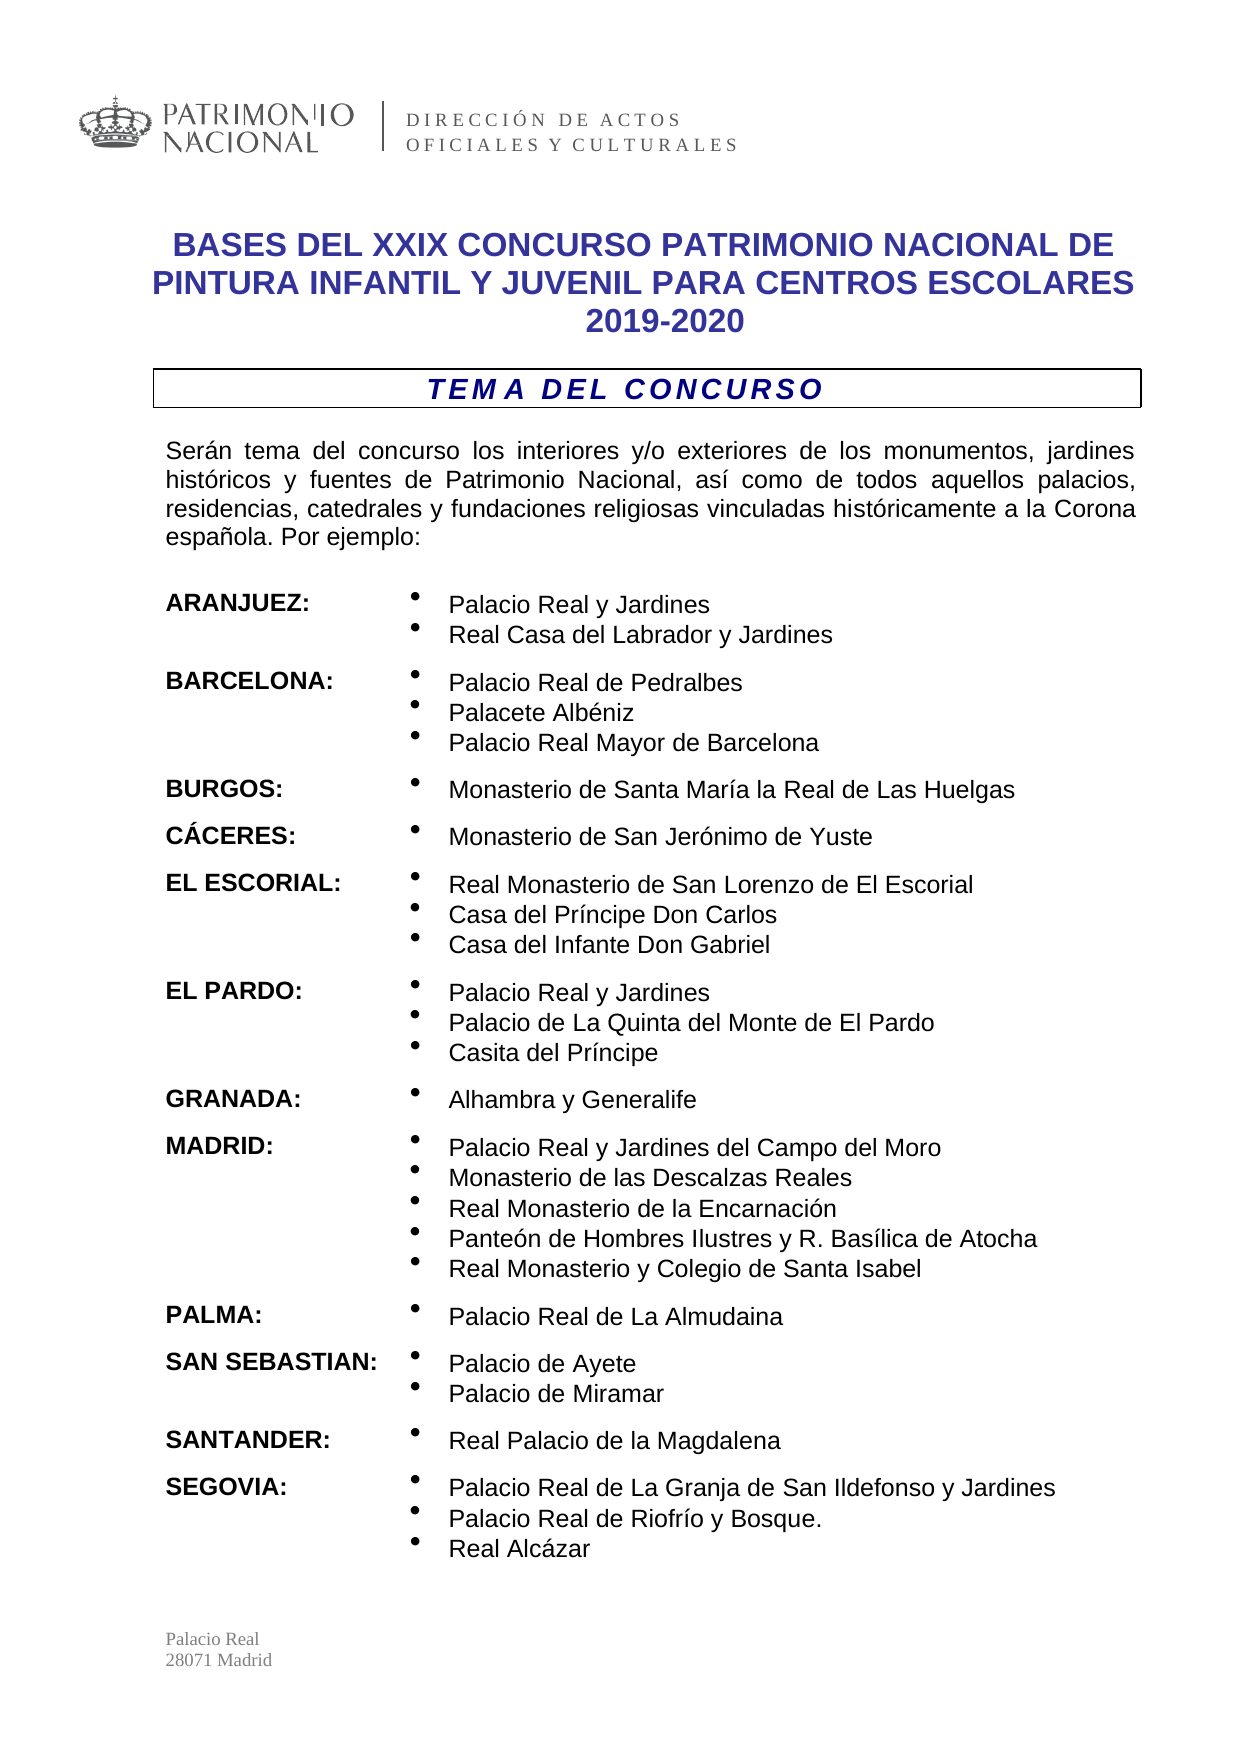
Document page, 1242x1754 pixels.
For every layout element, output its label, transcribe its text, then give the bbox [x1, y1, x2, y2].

table_cell Monasterio de Santa María la Real de Las Huelgas [435, 767, 1059, 814]
table_cell MADRID: [161, 1124, 394, 1293]
table_cell    [394, 861, 435, 969]
table_cell BARCELONA: [161, 659, 394, 767]
table_cell Palacio Real de La Almudaina [435, 1293, 1059, 1340]
table_cell EL PARDO: [161, 969, 394, 1077]
text BASES DEL XXIX CONCURSO PATRIMONIO NACIONAL DE PINTURA INFANTIL Y JUVENIL PARA CENTROS ESCOLARES [152, 224, 1145, 301]
table_cell Real Palacio de la Magdalena [435, 1418, 1059, 1465]
table_cell PALMA: [161, 1293, 394, 1340]
text 28071 Madrid [165, 1649, 1150, 1671]
table_cell BURGOS: [161, 767, 394, 814]
table_cell SAN SEBASTIAN: [161, 1340, 394, 1418]
table_cell EL ESCORIAL: [161, 861, 394, 969]
table_cell    [394, 1465, 435, 1573]
table_cell   [394, 1340, 435, 1418]
text OF IC IA L E S Y C U L T U R A L E S [406, 133, 1150, 154]
table_cell Palacio Real y Jardines del Campo del Moro Monasterio de las Descalzas Reales Real Monasterio de la Encarnación Panteón de Hombres Ilustres y R. Basílica de Atocha Real Monasterio y Colegio de Santa Isabel [435, 1124, 1059, 1293]
text Palacio Real [165, 1627, 1150, 1649]
table_cell Palacio de Ayete Palacio de Miramar [435, 1340, 1059, 1418]
table_cell Palacio Real de La Granja de San Ildefonso y Jardines Palacio Real de Riofrío y Bosque. Real Alcázar [435, 1465, 1059, 1573]
table_cell    [394, 969, 435, 1077]
table_cell Palacio Real de Pedralbes Palacete Albéniz Palacio Real Mayor de Barcelona [435, 659, 1059, 767]
table_cell      [394, 1124, 435, 1293]
table_cell SEGOVIA: [161, 1465, 394, 1573]
table_cell Alhambra y Generalife [435, 1077, 1059, 1124]
table_cell    [394, 659, 435, 767]
table_header   [394, 581, 435, 659]
table_cell Monasterio de San Jerónimo de Yuste [435, 814, 1059, 861]
table_cell  [394, 1077, 435, 1124]
table_header Palacio Real y Jardines Real Casa del Labrador y Jardines [435, 581, 1059, 659]
table_cell CÁCERES: [161, 814, 394, 861]
text Serán tema del concurso los interiores y/o exteriores de los monumentos, jardines históricos y fuentes de Patrimonio Nacional, así como de todos aquellos palacios, residencias, catedrales y fundaciones religiosas vinculadas históricamente a la Corona española. Por ejemplo: [165, 437, 1136, 551]
text 2019-2020 [579, 301, 751, 340]
table_cell Palacio Real y Jardines Palacio de La Quinta del Monte de El Pardo Casita del Príncipe [435, 969, 1059, 1077]
text D I R E CC I Ó N D E A CT O S [406, 109, 1150, 131]
picture [78, 95, 152, 148]
table_cell  [394, 767, 435, 814]
table_cell GRANADA: [161, 1077, 394, 1124]
table_cell Real Monasterio de San Lorenzo de El Escorial Casa del Príncipe Don Carlos Casa del Infante Don Gabriel [435, 861, 1059, 969]
table_header ARANJUEZ: [161, 581, 394, 659]
table_cell  [394, 1418, 435, 1465]
table_cell  [394, 1293, 435, 1340]
text TEM A DEL CONCURSO [426, 372, 1150, 405]
table_cell  [394, 814, 435, 861]
table_cell SANTANDER: [161, 1418, 394, 1465]
